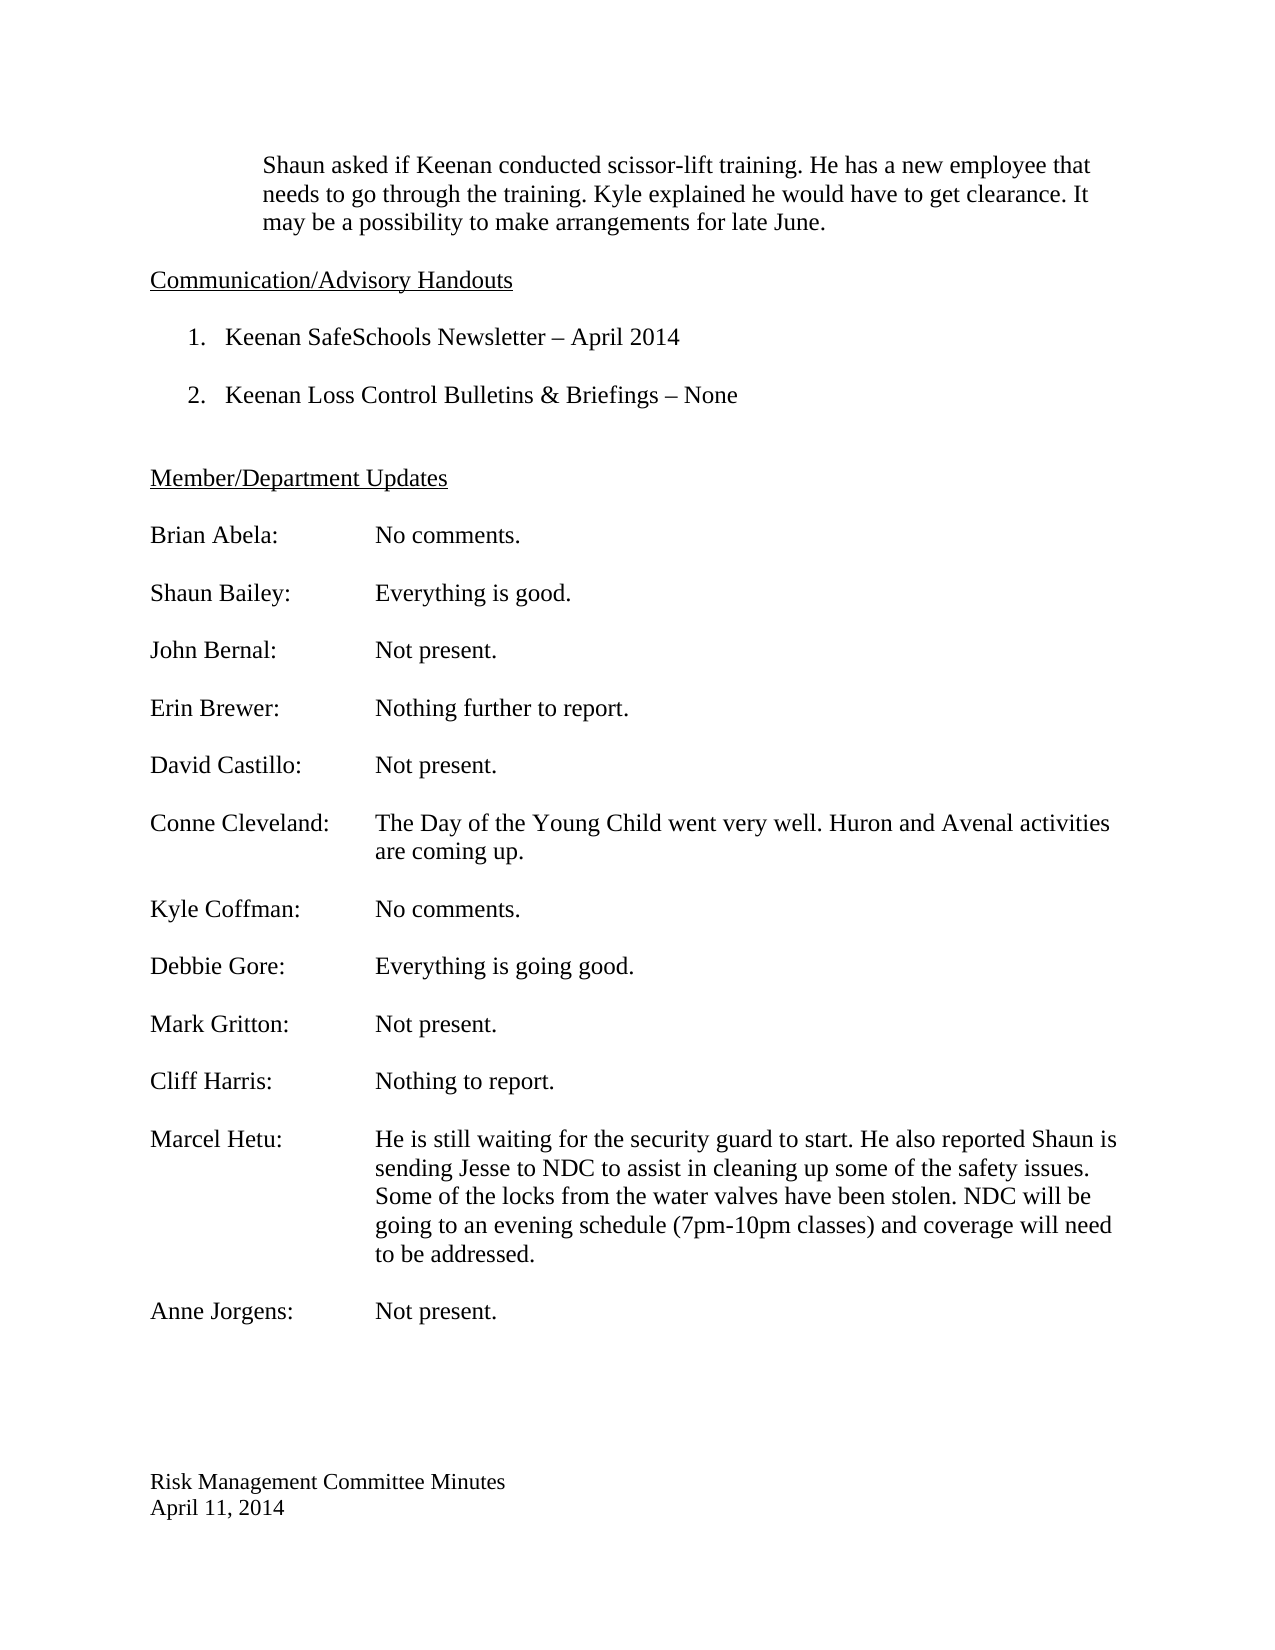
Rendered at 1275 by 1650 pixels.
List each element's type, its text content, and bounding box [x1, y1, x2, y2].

text Erin Brewer: Nothing further to report. [150, 693, 1125, 721]
list Keenan SafeSchools Newsletter – April 2014 [187, 322, 1125, 351]
text David Castillo: Not present. [150, 750, 1125, 779]
text Shaun Bailey: Everything is good. [150, 578, 1125, 606]
text Shaun asked if Keenan conducted scissor-lift training. He has a new employee that needs to go through the training. Kyle explained he would have to get clearance. It may be a possibility to make arrangements for late June. [262, 150, 1125, 236]
text Kyle Coffman: No comments. [150, 894, 1125, 923]
text Cliff Harris: Nothing to report. [150, 1066, 1125, 1095]
text Conne Cleveland: The Day of the Young Child went very well. Huron and Avenal activities are coming up. [150, 808, 1125, 865]
list Keenan Loss Control Bulletins & Briefings – None [187, 380, 1125, 409]
text Communication/Advisory Handouts [150, 265, 1125, 294]
text Marcel Hetu: He is still waiting for the security guard to start. He also reported Shaun is sending Jesse to NDC to assist in cleaning up some of the safety issues. Some of the locks from the water valves have been stolen. NDC will be going to an evening schedule (7pm-10pm classes) and coverage will need to be addressed. [150, 1124, 1125, 1268]
text Mark Gritton: Not present. [150, 1009, 1125, 1038]
text Brian Abela: No comments. [150, 520, 1125, 549]
text Member/Department Updates [150, 463, 1125, 491]
text John Bernal: Not present. [150, 635, 1125, 664]
text Debbie Gore: Everything is going good. [150, 951, 1125, 980]
text Anne Jorgens: Not present. [150, 1296, 1125, 1325]
